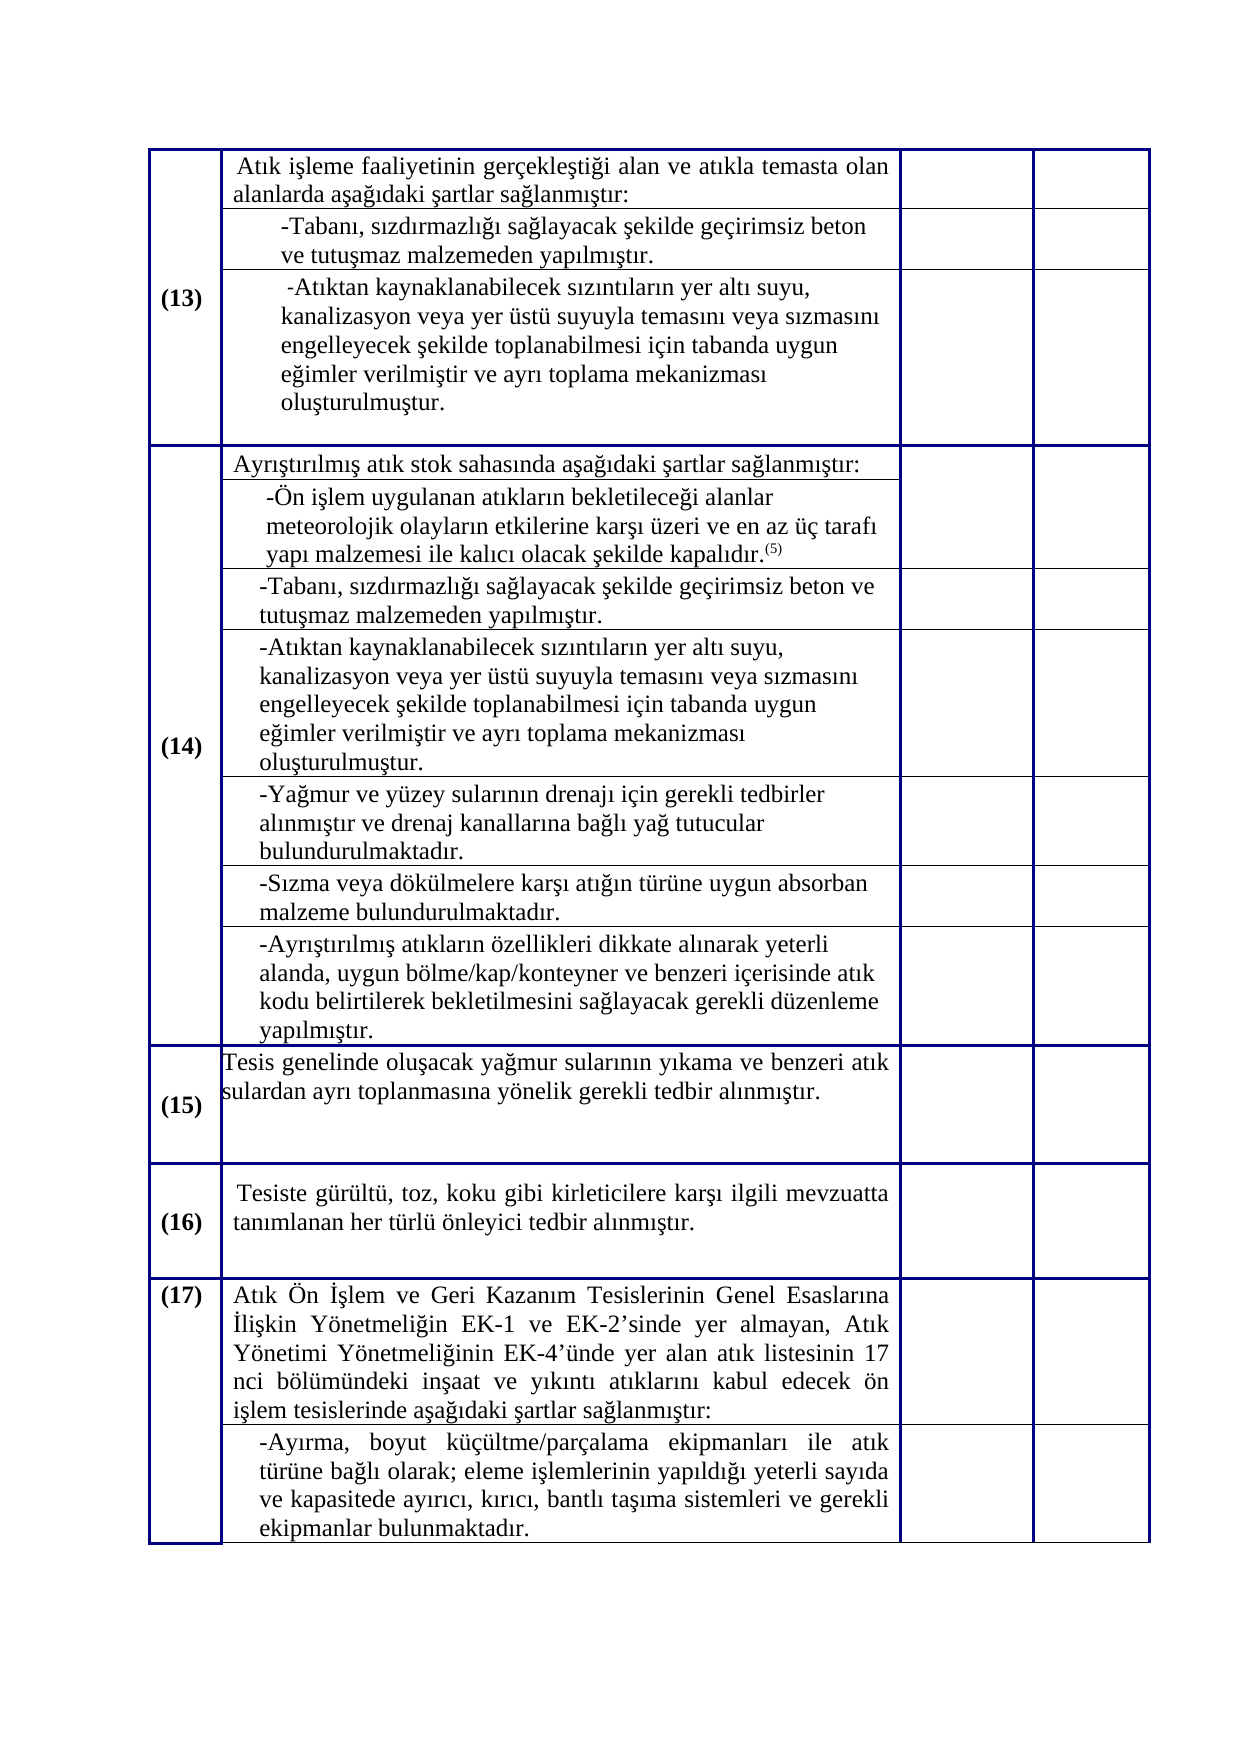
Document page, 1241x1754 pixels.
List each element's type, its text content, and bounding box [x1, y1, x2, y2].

table_cell [1035, 270, 1148, 444]
table_cell [1035, 1280, 1148, 1424]
table_cell [902, 151, 1032, 208]
table_cell [902, 447, 1032, 568]
table_cell Atık Ön İşlem ve Geri Kazanım Tesislerinin Genel Esaslarına İlişkin Yönetmeliğin EK-1 ve EK-2’sinde yer almayan, Atık Yönetimi Yönetmeliğinin EK-4’ünde yer alan atık listesinin 17 nci bölümündeki inşaat ve yıkıntı atıklarını kabul edecek ön işlem tesislerinde aşağıdaki şartlar sağlanmıştır: [223, 1280, 899, 1424]
table_cell [902, 569, 1032, 629]
table_cell -Ön işlem uygulanan atıkların bekletileceği alanlar meteorolojik olayların etkilerine karşı üzeri ve en az üç tarafı yapı malzemesi ile kalıcı olacak şekilde kapalıdır.(5) [223, 480, 899, 568]
table_cell [902, 1047, 1032, 1162]
table_cell [1035, 1165, 1148, 1277]
table_cell [902, 630, 1032, 776]
table_cell [1035, 927, 1148, 1044]
table_cell Ayrıştırılmış atık stok sahasında aşağıdaki şartlar sağlanmıştır: [223, 447, 899, 479]
table_cell (16) [151, 1165, 220, 1277]
table_cell Tesiste gürültü, toz, koku gibi kirleticilere karşı ilgili mevzuatta tanımlanan her türlü önleyici tedbir alınmıştır. [223, 1165, 899, 1277]
table_cell -Ayrıştırılmış atıkların özellikleri dikkate alınarak yeterli alanda, uygun bölme/kap/konteyner ve benzeri içerisinde atık kodu belirtilerek bekletilmesini sağlayacak gerekli düzenleme yapılmıştır. [223, 927, 899, 1044]
table_cell [1035, 209, 1148, 269]
table_cell [1035, 447, 1148, 568]
table_cell [1035, 777, 1148, 865]
table_cell [902, 1280, 1032, 1424]
table_cell Atık işleme faaliyetinin gerçekleştiği alan ve atıkla temasta olan alanlarda aşağıdaki şartlar sağlanmıştır: [223, 151, 899, 208]
table_cell [1035, 151, 1148, 208]
table_cell [1035, 1425, 1148, 1542]
table_cell Tesis genelinde oluşacak yağmur sularının yıkama ve benzeri atık sulardan ayrı toplanmasına yönelik gerekli tedbir alınmıştır. [223, 1047, 899, 1162]
table_cell [902, 866, 1032, 926]
table_cell [1035, 630, 1148, 776]
table_cell [1035, 1047, 1148, 1162]
table_cell -Yağmur ve yüzey sularının drenajı için gerekli tedbirler alınmıştır ve drenaj kanallarına bağlı yağ tutucular bulundurulmaktadır. [223, 777, 899, 865]
table_cell [902, 777, 1032, 865]
table_cell -Tabanı, sızdırmazlığı sağlayacak şekilde geçirimsiz beton ve tutuşmaz malzemeden yapılmıştır. [223, 569, 899, 629]
table_cell [1035, 866, 1148, 926]
table_cell -Atıktan kaynaklanabilecek sızıntıların yer altı suyu, kanalizasyon veya yer üstü suyuyla temasını veya sızmasını engelleyecek şekilde toplanabilmesi için tabanda uygun eğimler verilmiştir ve ayrı toplama mekanizması oluşturulmuştur. [223, 270, 899, 444]
table_cell -Sızma veya dökülmelere karşı atığın türüne uygun absorban malzeme bulundurulmaktadır. [223, 866, 899, 926]
table_cell (13) [151, 151, 220, 444]
table_cell [902, 1425, 1032, 1542]
table_cell [1035, 569, 1148, 629]
table_cell (14) [151, 447, 220, 1044]
table_cell (15) [151, 1047, 220, 1162]
table_cell [902, 927, 1032, 1044]
table_cell [902, 1165, 1032, 1277]
table_cell -Atıktan kaynaklanabilecek sızıntıların yer altı suyu, kanalizasyon veya yer üstü suyuyla temasını veya sızmasını engelleyecek şekilde toplanabilmesi için tabanda uygun eğimler verilmiştir ve ayrı toplama mekanizması oluşturulmuştur. [223, 630, 899, 776]
table_cell (17) [151, 1280, 220, 1542]
table_cell [902, 209, 1032, 269]
table_cell [902, 270, 1032, 444]
table_cell -Tabanı, sızdırmazlığı sağlayacak şekilde geçirimsiz beton ve tutuşmaz malzemeden yapılmıştır. [223, 209, 899, 269]
